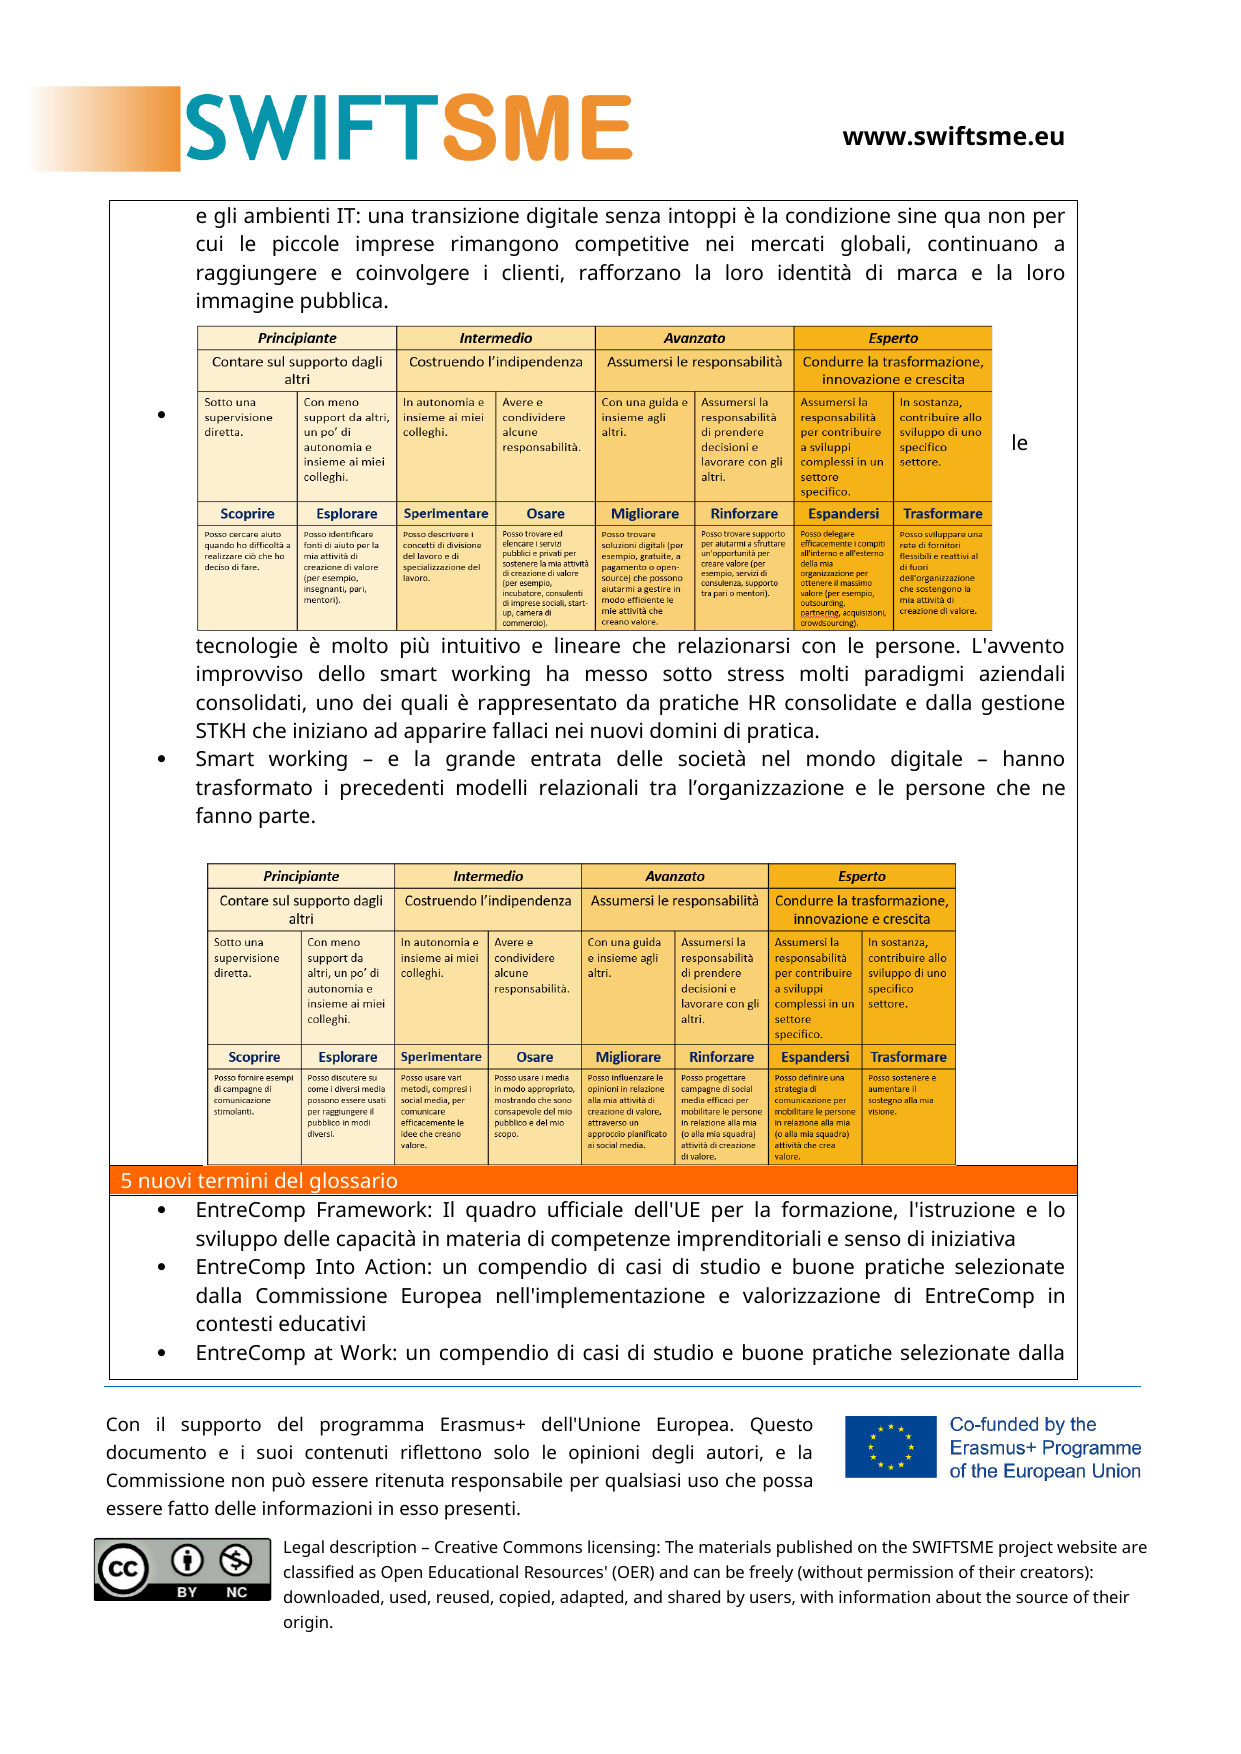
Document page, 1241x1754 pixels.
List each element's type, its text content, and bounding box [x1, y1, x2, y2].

picture [16, 65, 665, 200]
picture [196, 322, 993, 631]
picture [845, 1416, 1141, 1481]
table_cell 5 nuovi termini del glossario [110, 1166, 1077, 1194]
picture [93, 1537, 272, 1601]
picture [202, 861, 957, 1166]
